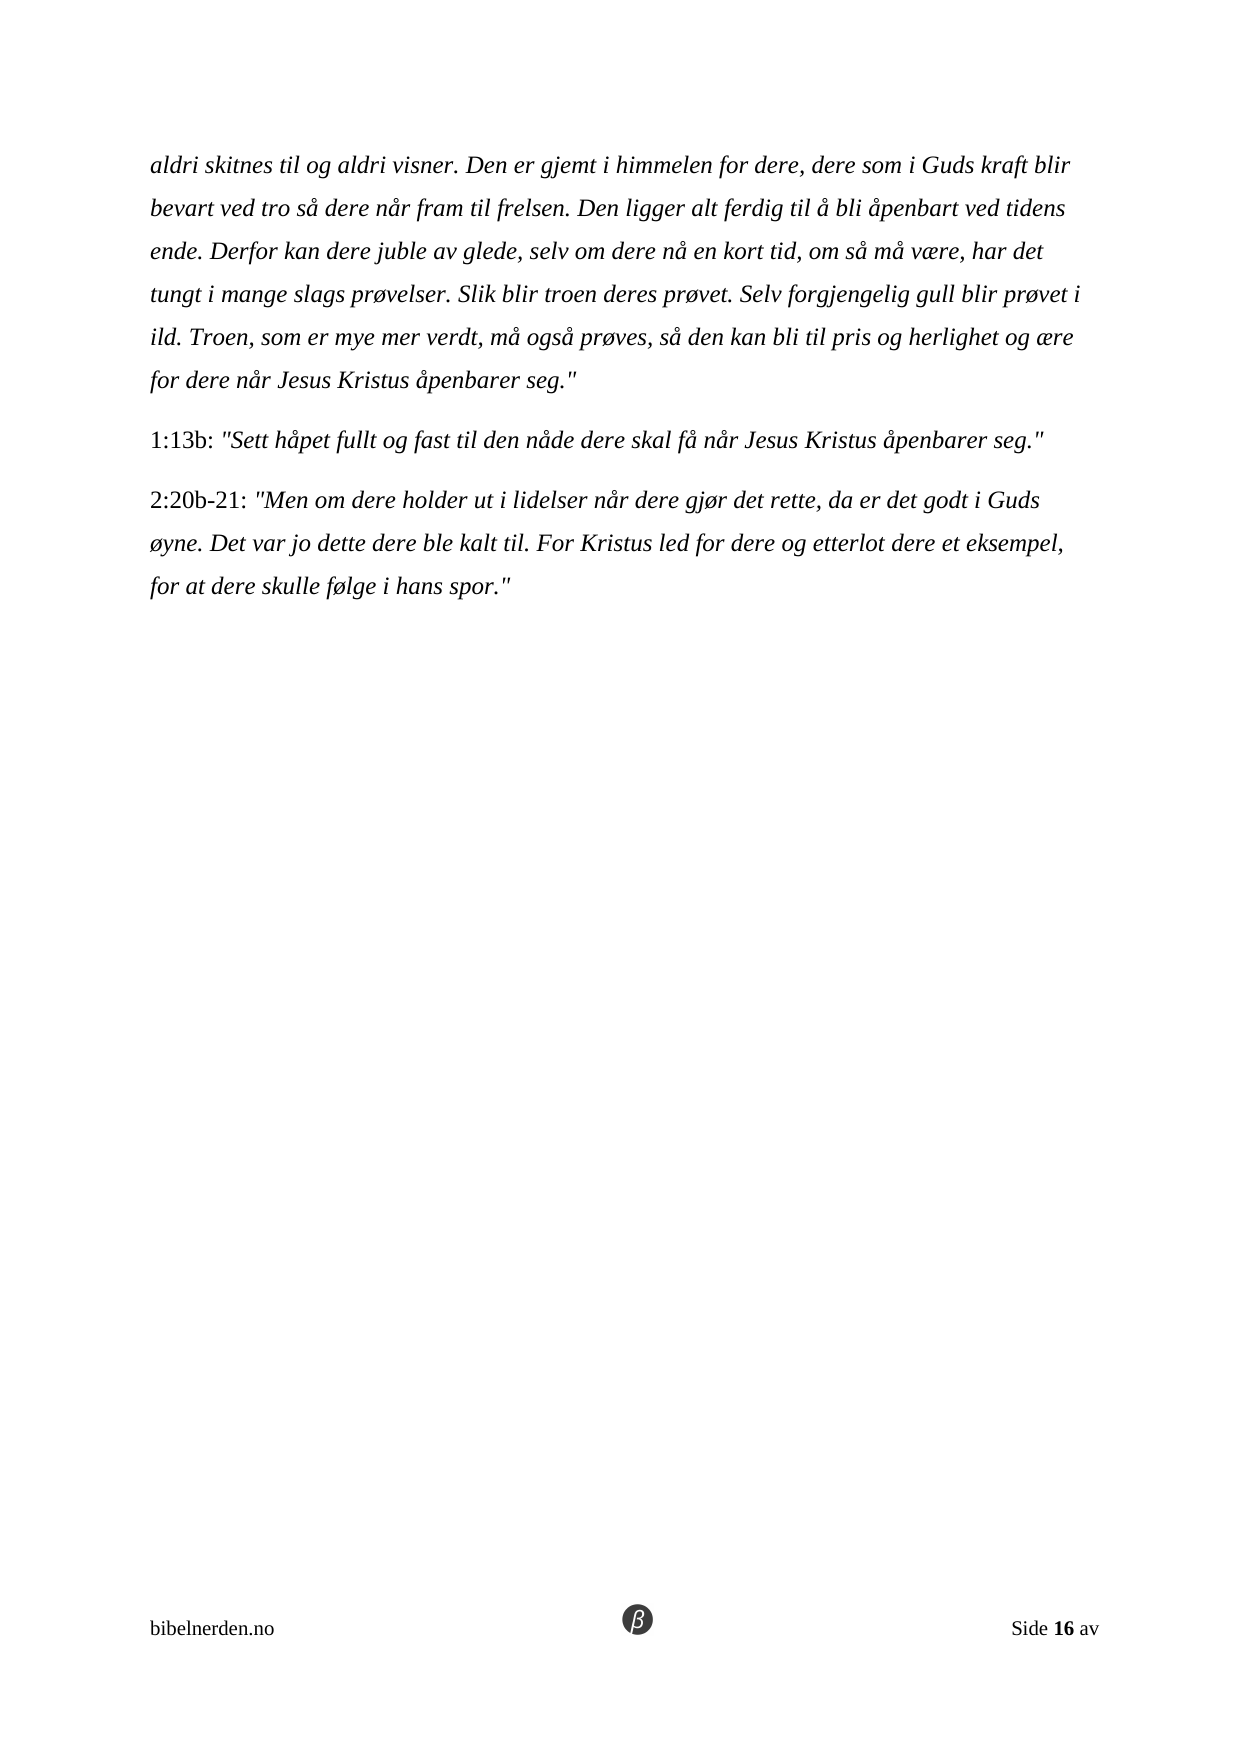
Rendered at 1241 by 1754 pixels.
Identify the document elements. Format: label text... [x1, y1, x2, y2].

text 2:20b-21: "Men om dere holder ut i lidelser når dere gjør det rette, da er det godt i Guds øyne. Det var jo dette dere ble kalt til. For Kristus led for dere og etterlot dere et eksempel, for at dere skulle følge i hans spor." [150, 485, 1090, 600]
picture [621, 1603, 654, 1636]
text 1:13b: "Sett håpet fullt og fast til den nåde dere skal få når Jesus Kristus åpenbarer seg." [150, 425, 1090, 454]
